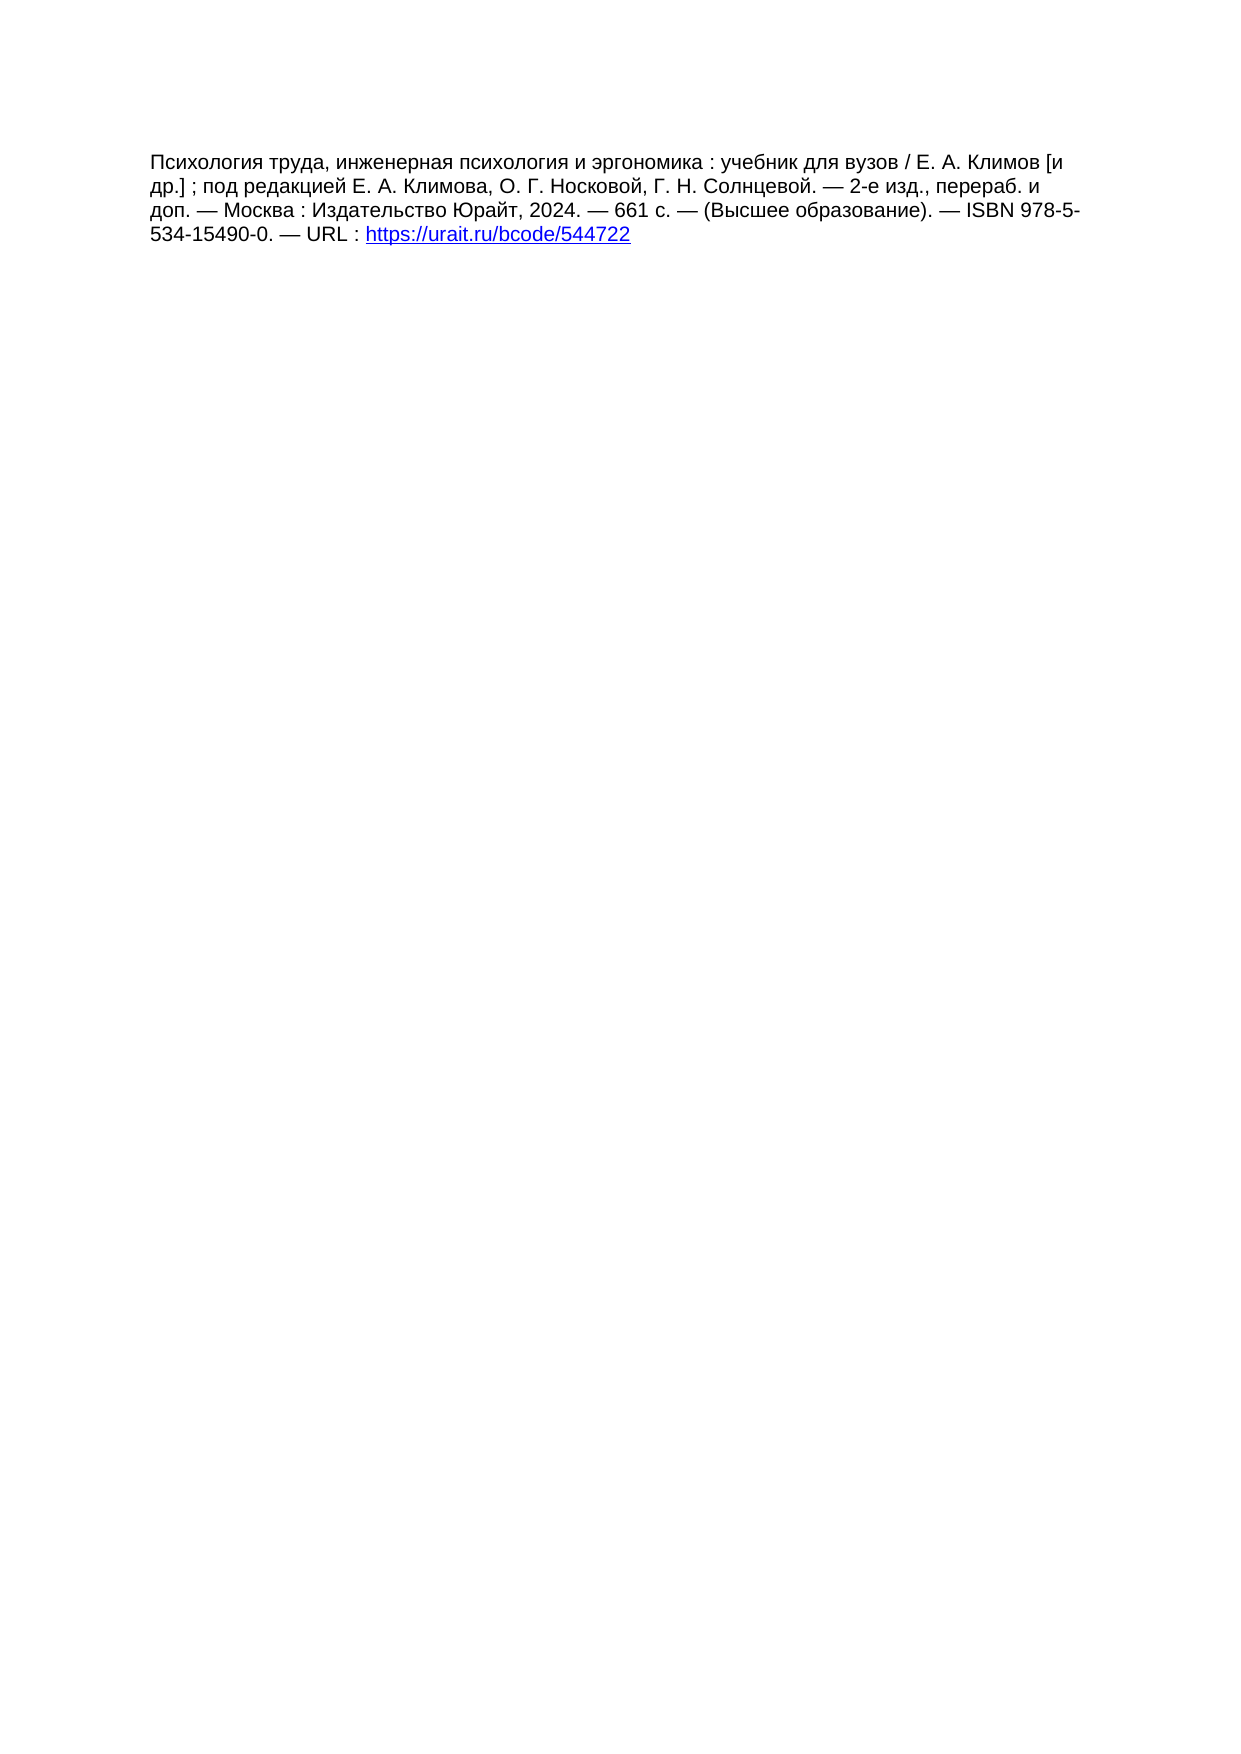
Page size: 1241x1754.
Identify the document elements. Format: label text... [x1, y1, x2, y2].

text Психология труда, инженерная психология и эргономика : учебник для вузов / Е. А. Климов [и др.] ; под редакцией Е. А. Климова, О. Г. Носковой, Г. Н. Солнцевой. — 2-е изд., перераб. и доп. — Москва : Издательство Юрайт, 2024. — 661 с. — (Высшее образование). — ISBN 978-5-534-15490-0. — URL : https://urait.ru/bcode/544722 [150, 150, 1090, 246]
